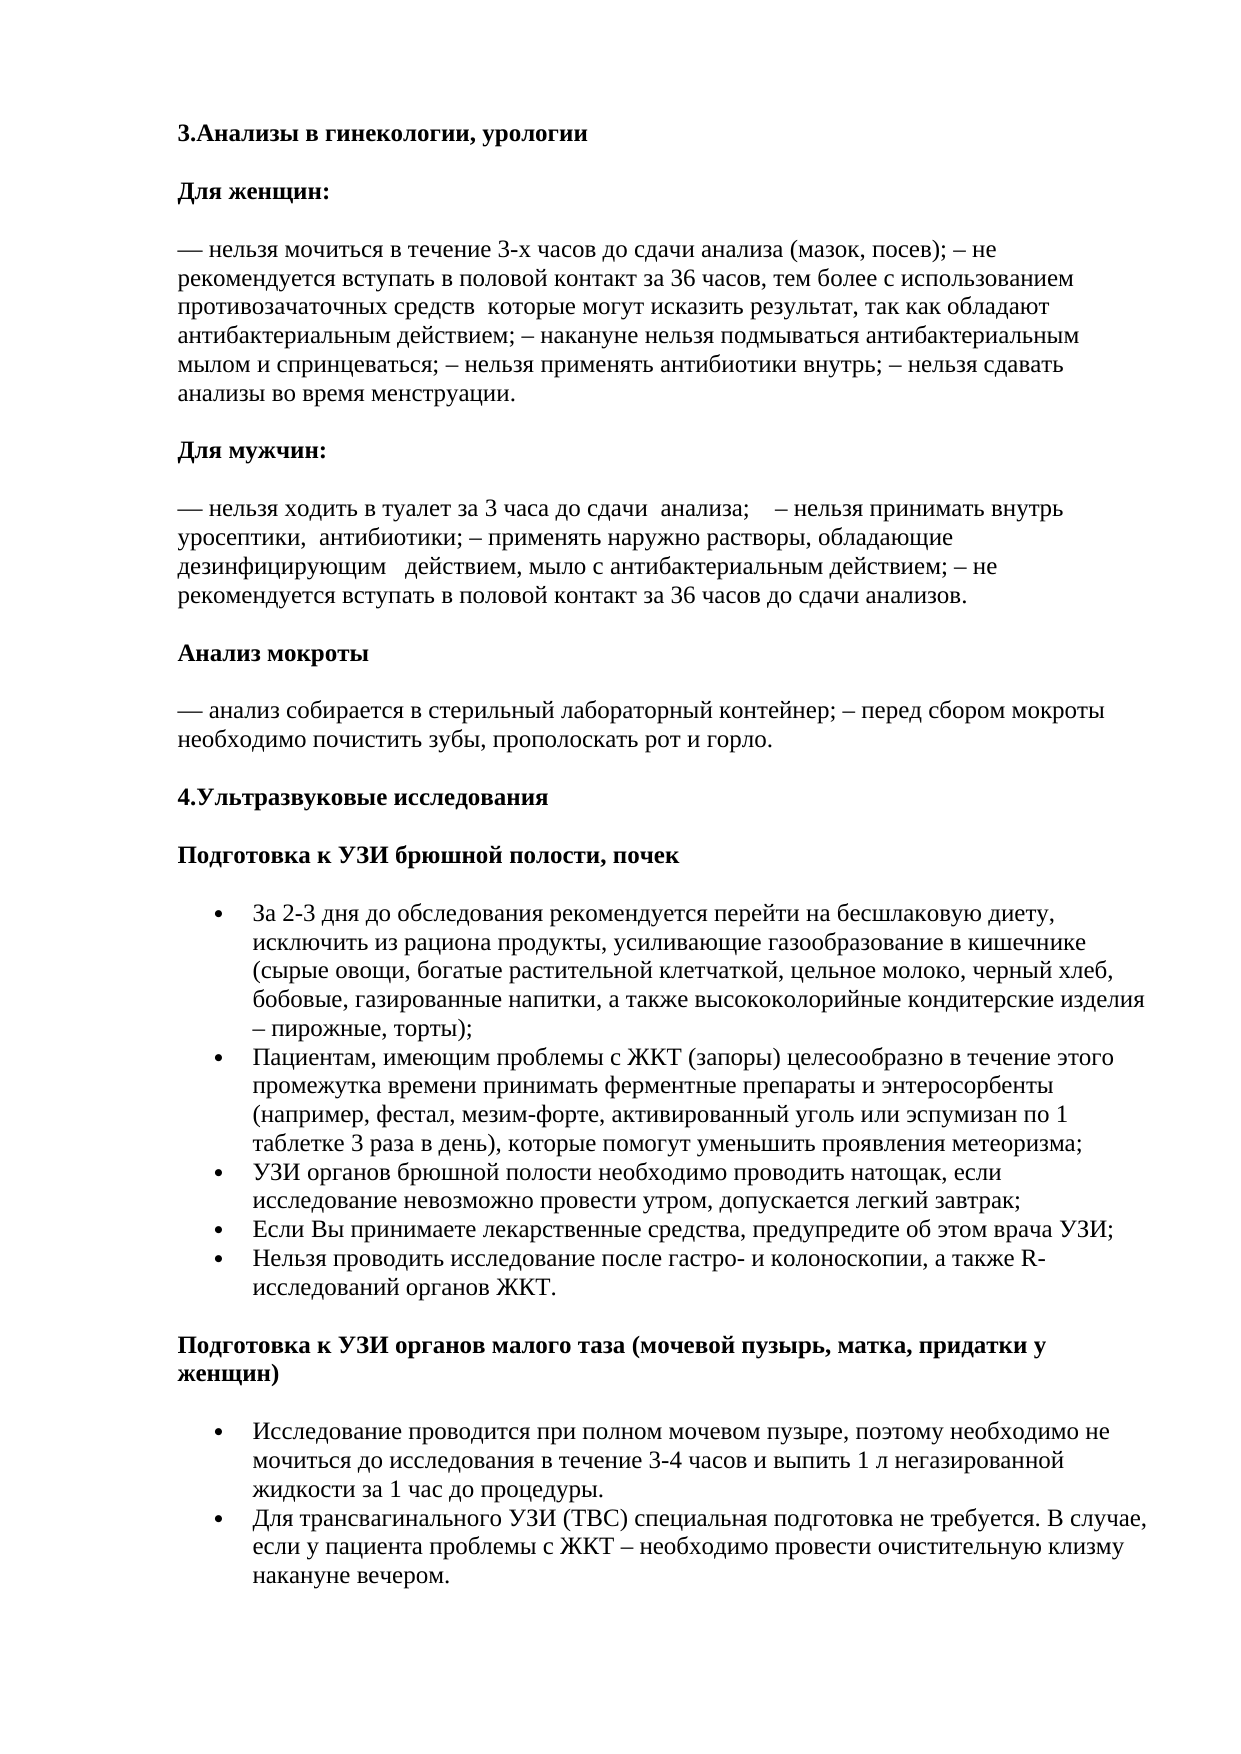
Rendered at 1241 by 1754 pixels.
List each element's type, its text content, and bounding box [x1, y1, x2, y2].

text 4.Ультразвуковые исследования [177, 782, 1152, 811]
text — нельзя ходить в туалет за 3 часа до сдачи анализа; – нельзя принимать внутрь уросептики, антибиотики; – применять наружно растворы, обладающие дезинфицирующим действием, мыло с антибактериальным действием; – не рекомендуется вступать в половой контакт за 36 часов до сдачи анализов. [177, 493, 1152, 608]
list Для трансвагинального УЗИ (ТВС) специальная подготовка не требуется. В случае, если у пациента проблемы с ЖКТ – необходимо провести очистительную клизму накануне вечером. [215, 1503, 1152, 1589]
text Для мужчин: [177, 436, 1152, 464]
list За 2-3 дня до обследования рекомендуется перейти на бесшлаковую диету, исключить из рациона продукты, усиливающие газообразование в кишечнике (сырые овощи, богатые растительной клетчаткой, цельное молоко, черный хлеб, бобовые, газированные напитки, а также высококолорийные кондитерские изделия – пирожные, торты); [215, 898, 1152, 1042]
text — анализ собирается в стерильный лабораторный контейнер; – перед сбором мокроты необходимо почистить зубы, прополоскать рот и горло. [177, 696, 1152, 753]
text Подготовка к УЗИ брюшной полости, почек [177, 840, 1152, 869]
list Если Вы принимаете лекарственные средства, предупредите об этом врача УЗИ; [215, 1214, 1152, 1243]
list УЗИ органов брюшной полости необходимо проводить натощак, если исследование невозможно провести утром, допускается легкий завтрак; [215, 1157, 1152, 1214]
list Пациентам, имеющим проблемы с ЖКТ (запоры) целесообразно в течение этого промежутка времени принимать ферментные препараты и энтеросорбенты (например, фестал, мезим-форте, активированный уголь или эспумизан по 1 таблетке 3 раза в день), которые помогут уменьшить проявления метеоризма; [215, 1042, 1152, 1157]
text Подготовка к УЗИ органов малого таза (мочевой пузырь, матка, придатки у женщин) [177, 1330, 1152, 1387]
list Нельзя проводить исследование после гастро- и колоноскопии, а также R-исследований органов ЖКТ. [215, 1243, 1152, 1301]
text — нельзя мочиться в течение 3-х часов до сдачи анализа (мазок, посев); – не рекомендуется вступать в половой контакт за 36 часов, тем более с использованием противозачаточных средств которые могут исказить результат, так как обладают антибактериальным действием; – накануне нельзя подмываться антибактериальным мылом и спринцеваться; – нельзя применять антибиотики внутрь; – нельзя сдавать анализы во время менструации. [177, 234, 1152, 406]
text Для женщин: [177, 176, 1152, 205]
text Анализ мокроты [177, 638, 1152, 666]
text 3.Анализы в гинекологии, урологии [177, 118, 1152, 147]
